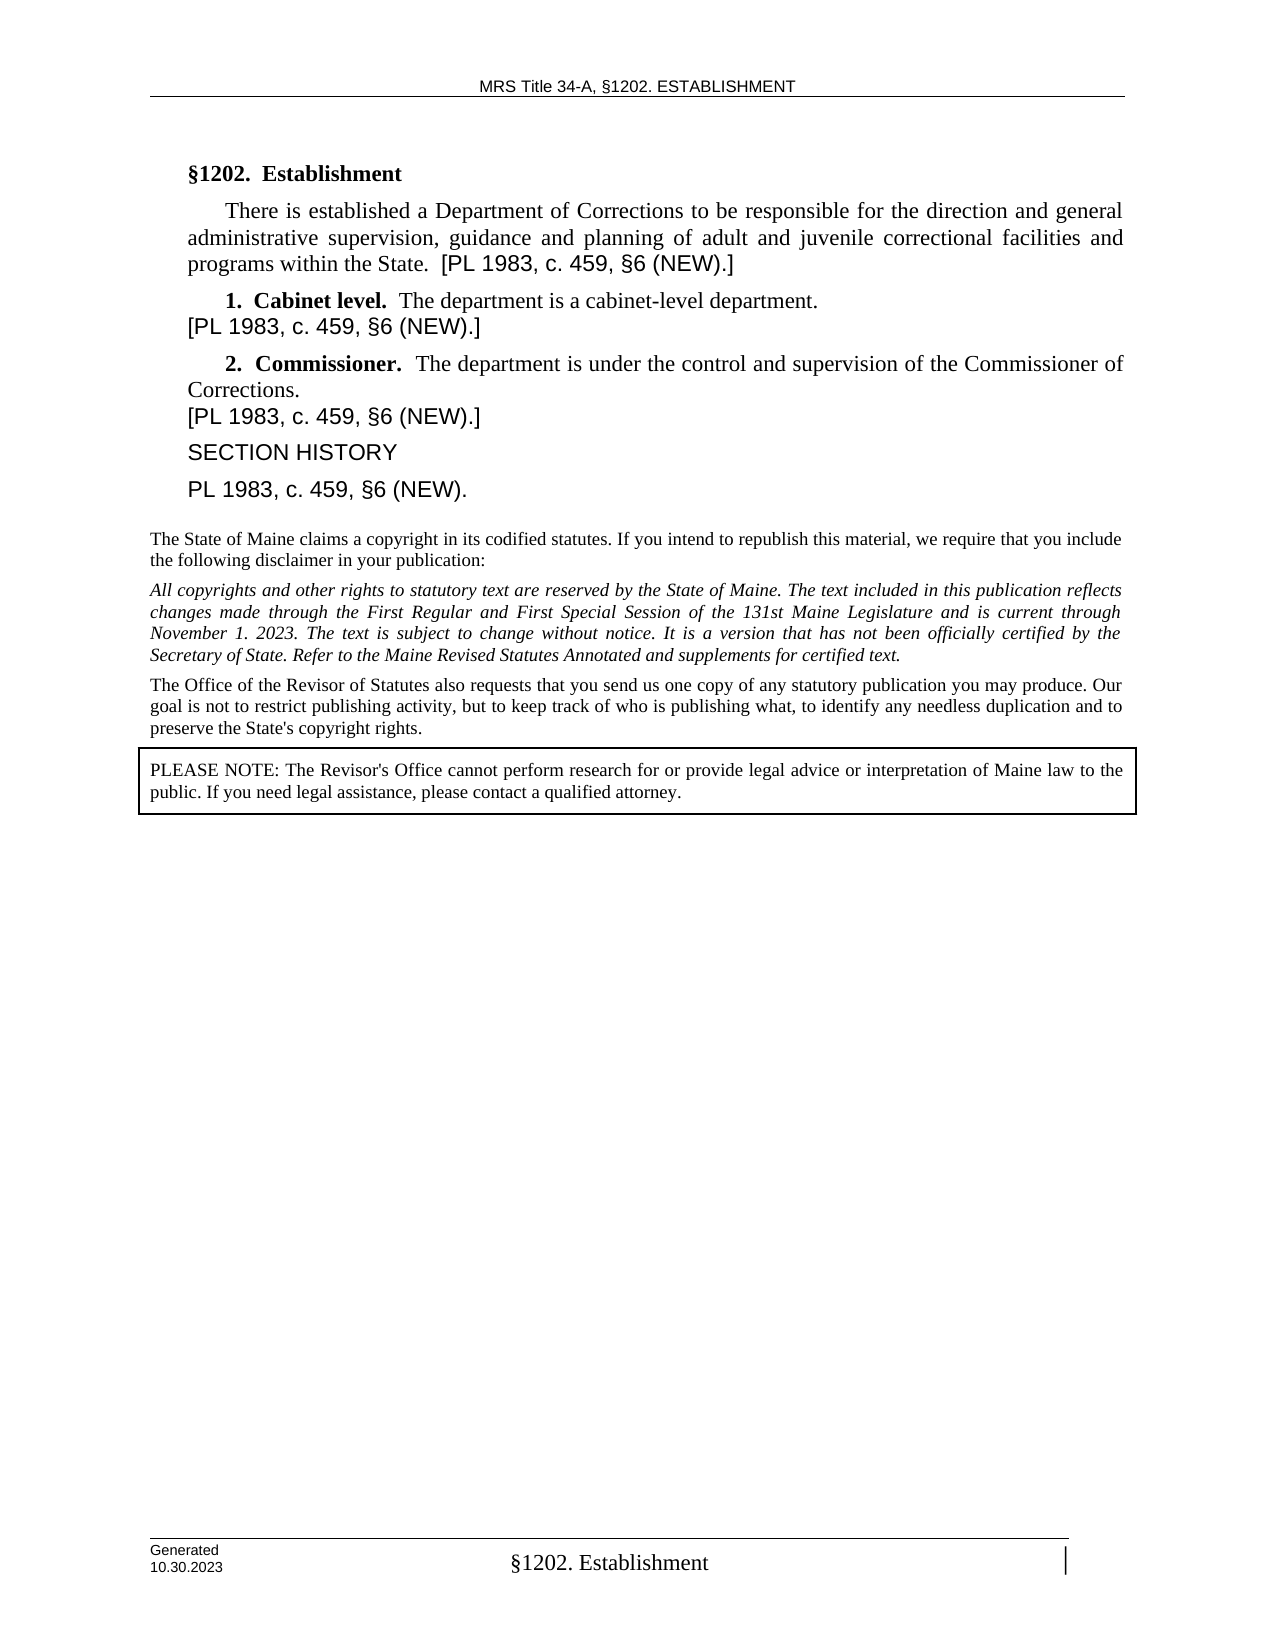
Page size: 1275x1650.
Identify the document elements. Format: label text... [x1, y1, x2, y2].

text All copyrights and other rights to statutory text are reserved by the State of Maine. The text included in this publication reflects changes made through the First Regular and First Special Session of the 131st Maine Legislature and is current through November 1. 2023 . The text is subject to change without notice. It is a version that has not been officially certified by the Secretary of State. Refer to the Maine Revised Statutes Annotated and supplements for certified text. [150, 579, 1125, 665]
text 1. Cabinet level. The department is a cabinet-level department. [187, 287, 1125, 313]
text The State of Maine claims a copyright in its codified statutes. If you intend to republish this material, we require that you include the following disclaimer in your publication: [150, 527, 1125, 571]
text PL 1983, c. 459, §6 (NEW). [187, 476, 1125, 502]
text [PL 1983, c. 459, §6 (NEW).] [187, 403, 1125, 429]
text §1202. Establishment [187, 160, 1125, 187]
text SECTION HISTORY [187, 439, 1125, 466]
text PLEASE NOTE: The Revisor's Office cannot perform research for or provide legal advice or interpretation of Maine law to the public. If you need legal assistance, please contact a qualified attorney. [140, 749, 1135, 813]
text [PL 1983, c. 459, §6 (NEW).] [187, 313, 1125, 339]
text 2. Commissioner. The department is under the control and supervision of the Commissioner of Corrections. [187, 350, 1125, 403]
text The Office of the Revisor of Statutes also requests that you send us one copy of any statutory publication you may produce. Our goal is not to restrict publishing activity, but to keep track of who is publishing what, to identify any needless duplication and to preserve the State's copyright rights. [150, 673, 1125, 738]
text There is established a Department of Corrections to be responsible for the direction and general administrative supervision, guidance and planning of adult and juvenile correctional facilities and programs within the State. [PL 1983, c. 459, §6 (NEW).] [187, 197, 1125, 276]
